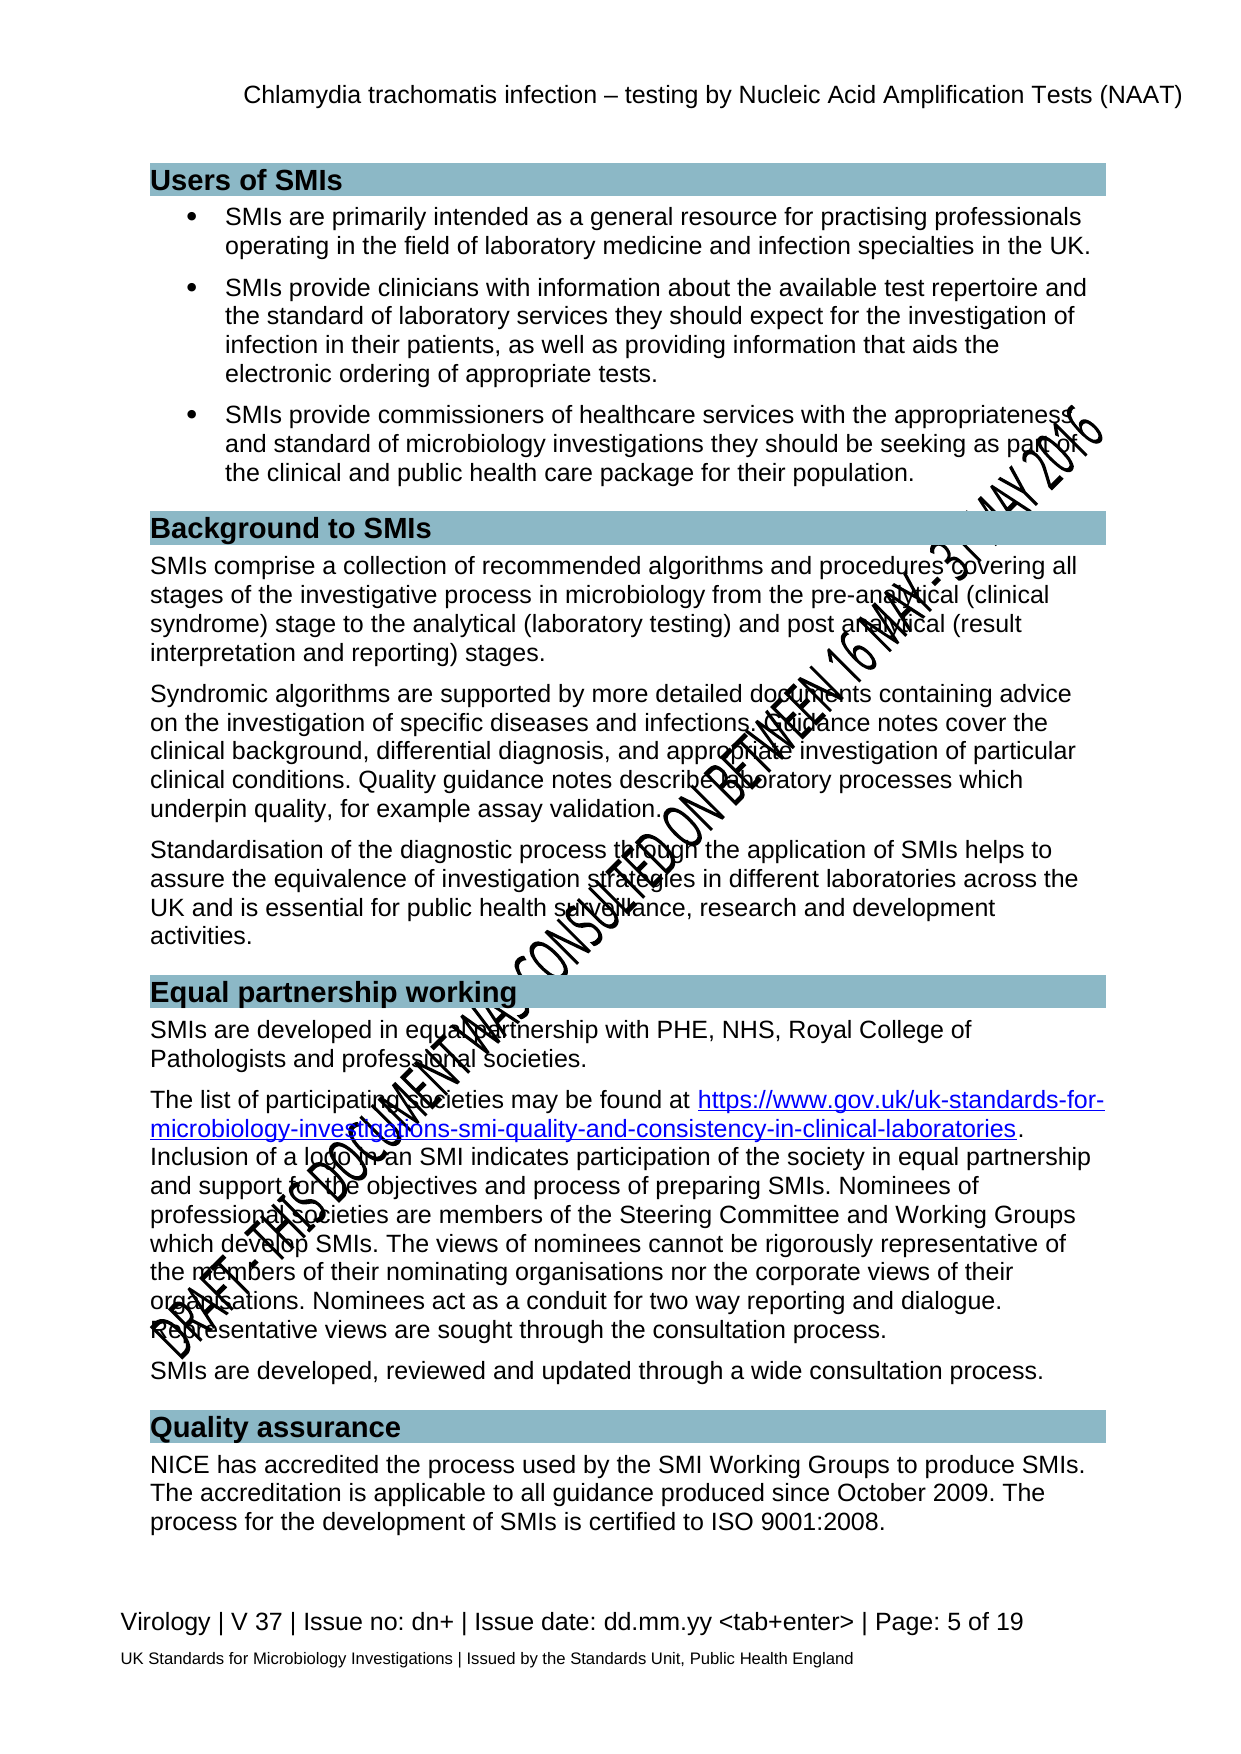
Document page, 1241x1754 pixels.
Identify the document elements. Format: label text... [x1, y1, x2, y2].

text Syndromic algorithms are supported by more detailed documents containing advice on the investigation of specific diseases and infections. Guidance notes cover the clinical background, differential diagnosis, and appropriate investigation of particular clinical conditions. Quality guidance notes describe laboratory processes which underpin quality, for example assay validation. [150, 679, 1106, 822]
list SMIs are primarily intended as a general resource for practising professionals operating in the field of laboratory medicine and infection specialties in the UK. [187, 202, 1106, 260]
subtitle Background to SMIs [150, 511, 1106, 545]
subtitle Quality assurance [150, 1410, 1106, 1443]
list SMIs provide commissioners of healthcare services with the appropriateness and standard of microbiology investigations they should be seeking as part of the clinical and public health care package for their population. [187, 400, 1106, 486]
text The list of participating societies may be found at https://www.gov.uk/uk-standards-for-microbiology-investigations-smi-quality-and-consistency-in-clinical-laboratories. Inclusion of a logo in an SMI indicates participation of the society in equal partnership and support for the objectives and process of preparing SMIs. Nominees of professional societies are members of the Steering Committee and Working Groups which develop SMIs. The views of nominees cannot be rigorously representative of the members of their nominating organisations nor the corporate views of their organisations. Nominees act as a conduit for two way reporting and dialogue. Representative views are sought through the consultation process. [150, 1085, 1106, 1343]
subtitle Equal partnership working [150, 975, 1106, 1008]
text NICE has accredited the process used by the SMI Working Groups to produce SMIs. The accreditation is applicable to all guidance produced since October 2009. The process for the development of SMIs is certified to ISO 9001:2008. [150, 1449, 1106, 1536]
text Standardisation of the diagnostic process through the application of SMIs helps to assure the equivalence of investigation strategies in different laboratories across the UK and is essential for public health surveillance, research and development activities. [150, 835, 1106, 950]
text SMIs comprise a collection of recommended algorithms and procedures covering all stages of the investigative process in microbiology from the pre-analytical (clinical syndrome) stage to the analytical (laboratory testing) and post analytical (result interpretation and reporting) stages. [150, 551, 1106, 666]
text SMIs are developed in equal partnership with PHE, NHS, Royal College of Pathologists and professional societies. [150, 1015, 1106, 1072]
subtitle Users of SMIs [150, 163, 1106, 196]
list SMIs provide clinicians with information about the available test repertoire and the standard of laboratory services they should expect for the investigation of infection in their patients, as well as providing information that aids the electronic ordering of appropriate tests. [187, 272, 1106, 388]
text SMIs are developed, reviewed and updated through a wide consultation process. [150, 1356, 1106, 1385]
